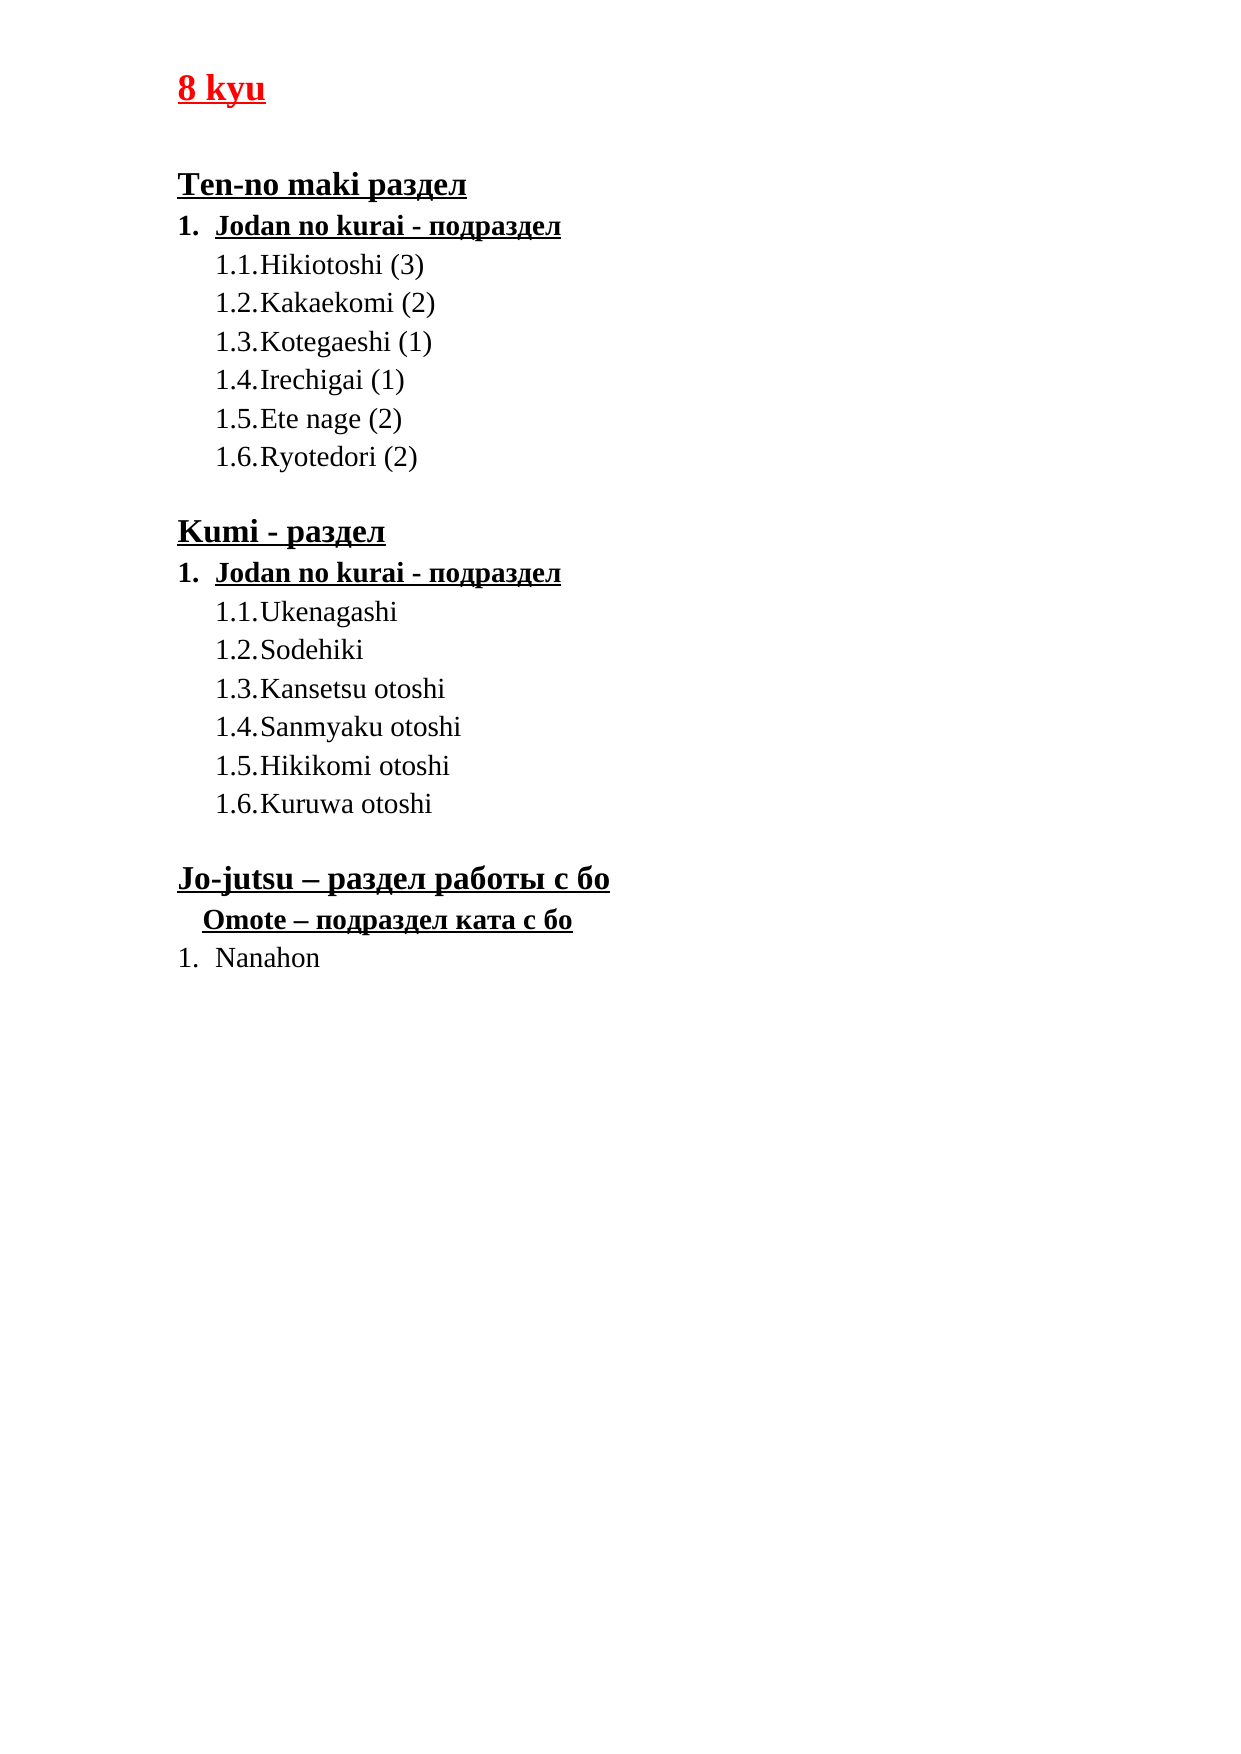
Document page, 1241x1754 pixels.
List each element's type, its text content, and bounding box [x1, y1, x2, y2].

list Kuruwa otoshi [215, 786, 1152, 820]
text Kumi - раздел [177, 511, 1152, 549]
list Ukenagashi [215, 594, 1152, 627]
list Ryotedori (2) [215, 439, 1152, 473]
list Kakaekomi (2) [215, 285, 1152, 319]
list Jodan no kurai - подраздел [177, 208, 1152, 242]
list Sanmyaku otoshi [215, 709, 1152, 743]
list Jodan no kurai - подраздел [177, 555, 1152, 589]
list Sodehiki [215, 632, 1152, 666]
list Kansetsu otoshi [215, 671, 1152, 704]
list Hikikomi otoshi [215, 748, 1152, 781]
list Ete nage (2) [215, 401, 1152, 434]
list Hikiotoshi (3) [215, 247, 1152, 280]
text 8 kyu [177, 65, 1152, 108]
list Nanahon [177, 941, 1152, 974]
list Kotegaeshi (1) [215, 324, 1152, 357]
text Ten-no maki раздел [177, 164, 1152, 202]
list Irechigai (1) [215, 362, 1152, 396]
text Omote – подраздел ката с бо [177, 902, 1152, 936]
text Jo-jutsu – раздел работы с бо [177, 858, 1152, 896]
